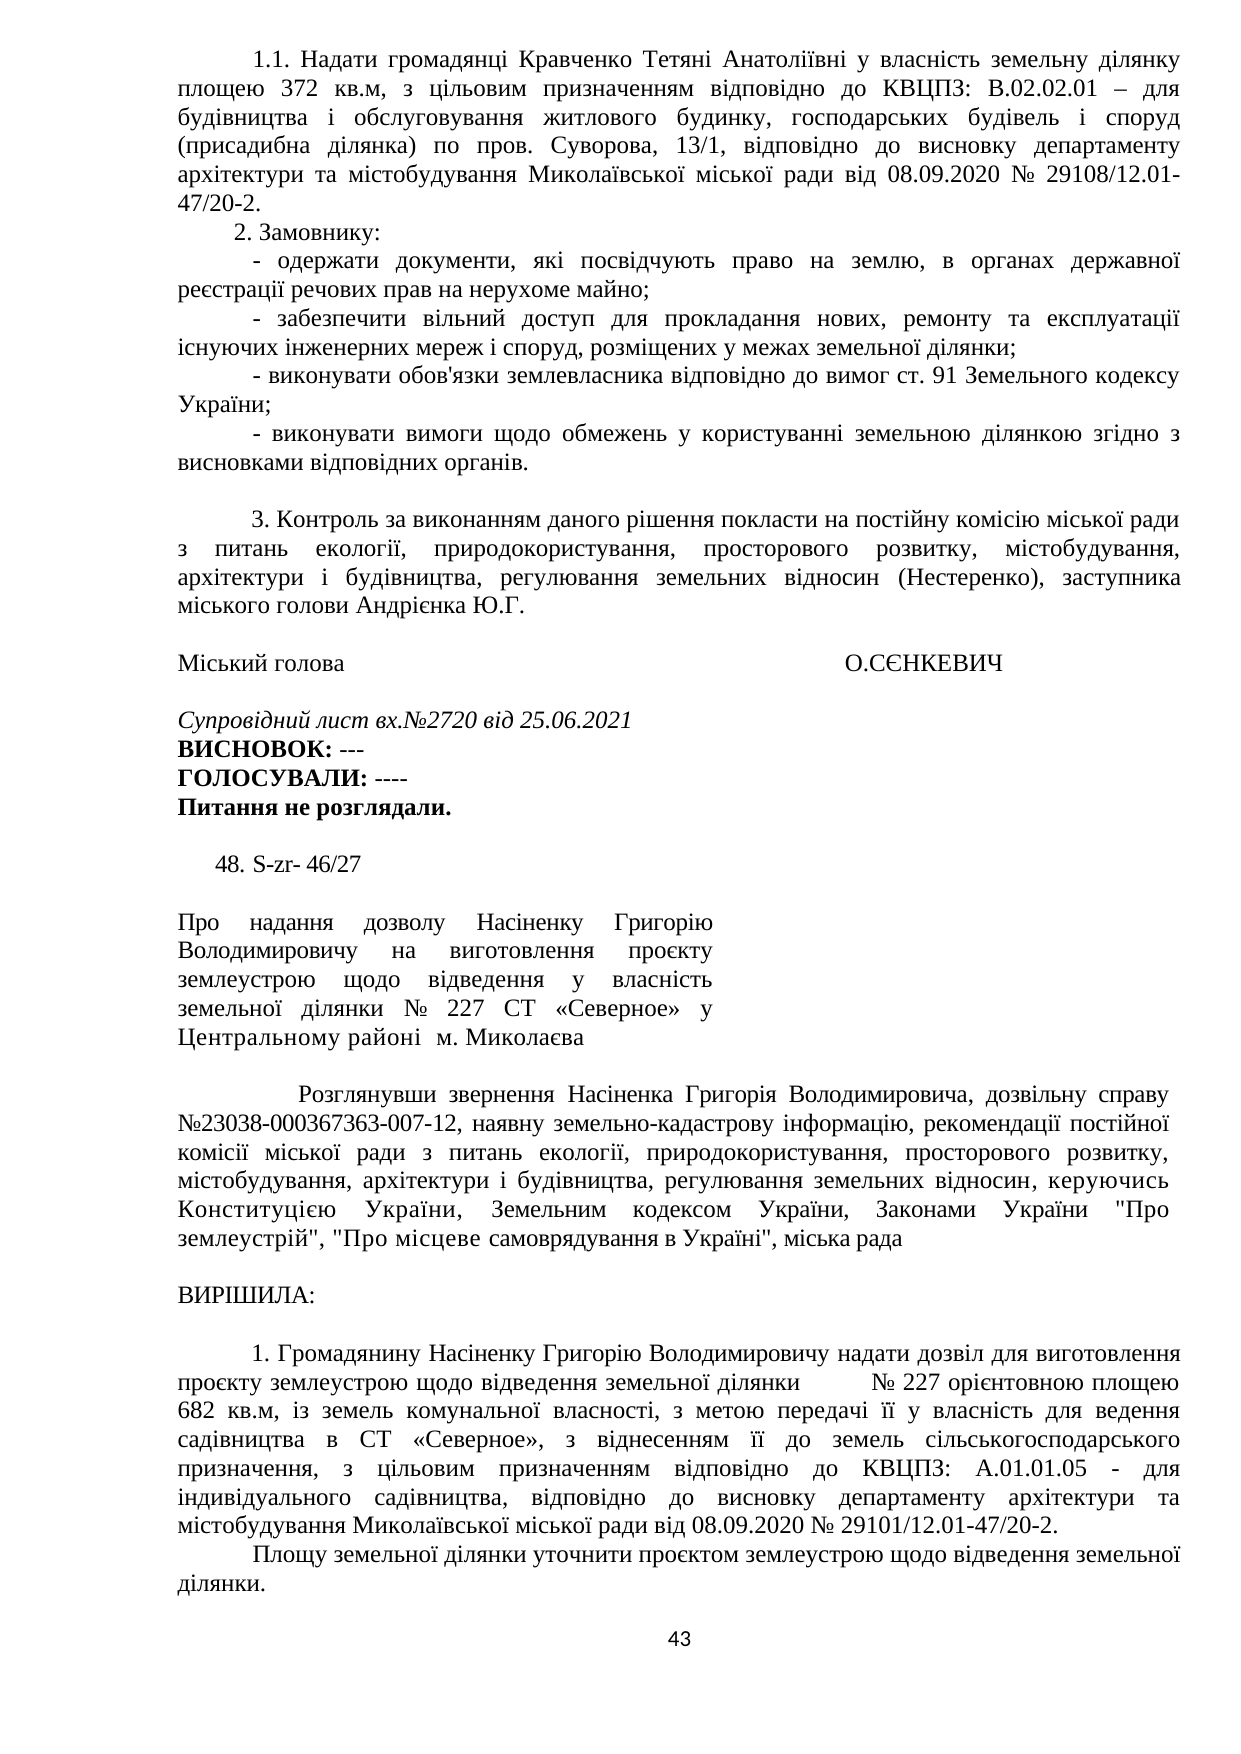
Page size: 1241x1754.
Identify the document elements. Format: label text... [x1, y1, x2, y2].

text Про надання дозволу Насіненку Григорію Володимировичу на виготовлення проєкту землеустрою щодо відведення у власність земельної ділянки № 227 СТ «Северное» у Центральному районі м. Миколаєва [177, 907, 713, 1051]
text ГОЛОСУВАЛИ: ---- [177, 763, 1181, 792]
text - одержати документи, які посвідчують право на землю, в органах державної реєстрації речових прав на нерухоме майно; [177, 246, 1181, 303]
text ВИСНОВОК: --- [177, 734, 1181, 763]
text Розглянувши звернення Насіненка Григорія Володимировича, дозвільну справу №23038-000367363-007-12, наявну земельно-кадастрову інформацію, рекомендації постійної комісії міської ради з питань екології, природокористування, просторового розвитку, містобудування, архітектури і будівництва, регулювання земельних відносин, керуючись Конституцією України, Земельним кодексом України, Законами України "Про землеустрій", "Про місцеве самоврядування в Україні", міська рада [177, 1079, 1169, 1252]
text 3. Контроль за виконанням даного рішення покласти на постійну комісію міської ради з питань екології, природокористування, просторового розвитку, містобудування, архітектури і будівництва, регулювання земельних відносин (Нестеренко), заступника міського голови Андрієнка Ю.Г. [177, 504, 1181, 619]
list S-zr- 46/27 [215, 849, 1181, 878]
text 1.1. Надати громадянці Кравченко Тетяні Анатоліївні у власність земельну ділянку площею 372 кв.м, з цільовим призначенням відповідно до КВЦПЗ: В.02.02.01 – для будівництва і обслуговування житлового будинку, господарських будівель і споруд (присадибна ділянка) по пров. Суворова, 13/1, відповідно до висновку департаменту архітектури та містобудування Миколаївської міської ради від 08.09.2020 № 29108/12.01-47/20-2. [177, 44, 1181, 217]
text ВИРІШИЛА: [177, 1281, 1181, 1309]
text Питання не розглядали. [177, 792, 1181, 821]
text - виконувати вимоги щодо обмежень у користуванні земельною ділянкою згідно з висновками відповідних органів. [177, 418, 1181, 476]
text 1. Громадянину Насіненку Григорію Володимировичу надати дозвіл для виготовлення проєкту землеустрою щодо відведення земельної ділянки № 227 орієнтовною площею 682 кв.м, із земель комунальної власності, з метою передачі її у власність для ведення садівництва в СТ «Северное», з віднесенням її до земель сільськогосподарського призначення, з цільовим призначенням відповідно до КВЦПЗ: А.01.01.05 - для індивідуального садівництва, відповідно до висновку департаменту архітектури та містобудування Миколаївської міської ради від 08.09.2020 № 29101/12.01-47/20-2. [177, 1338, 1181, 1539]
text - забезпечити вільний доступ для прокладання нових, ремонту та експлуатації існуючих інженерних мереж і споруд, розміщених у межах земельної ділянки; [177, 303, 1181, 361]
text 2. Замовнику: [177, 217, 1181, 246]
text Площу земельної ділянки уточнити проєктом землеустрою щодо відведення земельної ділянки. [177, 1539, 1181, 1597]
text Супровідний лист вх.№2720 від 25.06.2021 [177, 706, 1181, 734]
text Міський голова О.СЄНКЕВИЧ [177, 648, 1181, 677]
text - виконувати обов'язки землевласника відповідно до вимог ст. 91 Земельного кодексу України; [177, 361, 1181, 418]
